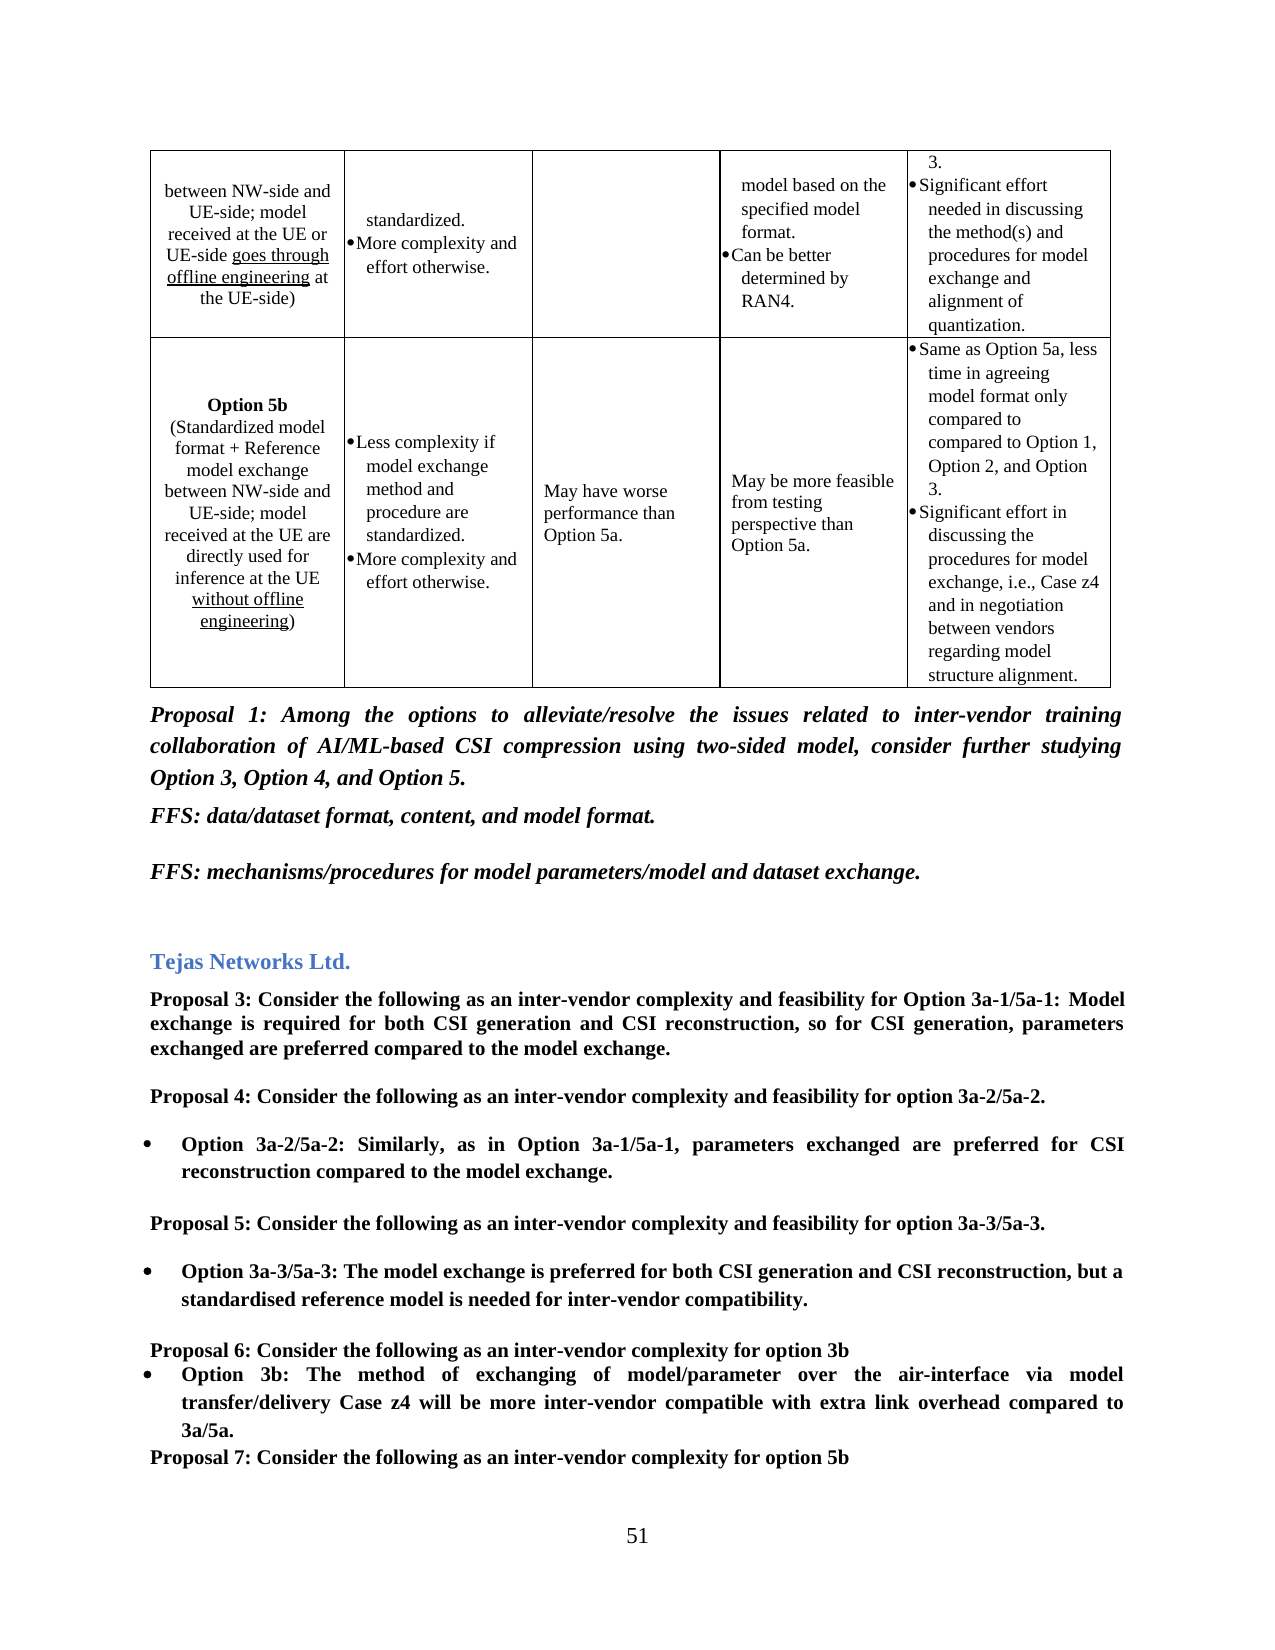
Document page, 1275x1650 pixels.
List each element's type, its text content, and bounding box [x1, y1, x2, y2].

list Proposal 4: Consider the following as an inter-vendor complexity and feasibility for option 3a-2/5a-2. [150, 1083, 1125, 1108]
list Option 3a-2/5a-2: Similarly, as in Option 3a-1/5a-1, parameters exchanged are preferred for CSI reconstruction compared to the model exchange. [144, 1132, 1125, 1183]
table_cell Option 5b (Standardized model format + Reference model exchange between NW-side and UE-side; model received at the UE are directly used for inference at the UE without offline engineering) [151, 338, 344, 687]
text Tejas Networks Ltd. [150, 948, 1125, 975]
table_cell May have worse performance than Option 5a. [533, 338, 719, 687]
table_cell Less complexity if model exchange method and procedure are standardized. More complexity and effort otherwise. [345, 338, 532, 687]
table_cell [345, 151, 532, 337]
table_cell May be more feasible from testing perspective than Option 5a. [721, 338, 907, 687]
list Proposal 6: Consider the following as an inter-vendor complexity for option 3b [150, 1338, 1125, 1362]
list Option 3a-3/5a-3: The model exchange is preferred for both CSI generation and CSI reconstruction, but a standardised reference model is needed for inter-vendor compatibility. [144, 1259, 1125, 1311]
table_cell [533, 151, 719, 337]
list Proposal 3: Consider the following as an inter-vendor complexity and feasibility for Option 3a-1/5a-1: Model exchange is required for both CSI generation and CSI reconstruction, so for CSI generation, parameters exchanged are preferred compared to the model exchange. [150, 987, 1125, 1059]
text FFS: data/dataset format, content, and model format. [150, 802, 1125, 828]
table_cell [721, 151, 907, 337]
text Proposal 1: Among the options to alleviate/resolve the issues related to inter-vendor training collaboration of AI/ML-based CSI compression using two-sided model, consider further studying Option 3, Option 4, and Option 5. [150, 701, 1125, 790]
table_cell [151, 151, 344, 337]
text FFS: mechanisms/procedures for model parameters/model and dataset exchange. [150, 858, 1125, 884]
list Proposal 7: Consider the following as an inter-vendor complexity for option 5b [150, 1445, 1125, 1469]
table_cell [908, 151, 1110, 337]
list Proposal 5: Consider the following as an inter-vendor complexity and feasibility for option 3a-3/5a-3. [150, 1211, 1125, 1235]
list Option 3b: The method of exchanging of model/parameter over the air-interface via model transfer/delivery Case z4 will be more inter-vendor compatible with extra link overhead compared to 3a/5a. [144, 1362, 1125, 1442]
table_cell Same as Option 5a, less time in agreeing model format only compared to compared to Option 1, Option 2, and Option 3. Significant effort in discussing the procedures for model exchange, i.e., Case z4 and in negotiation between vendors regarding model structure alignment. [908, 338, 1110, 687]
